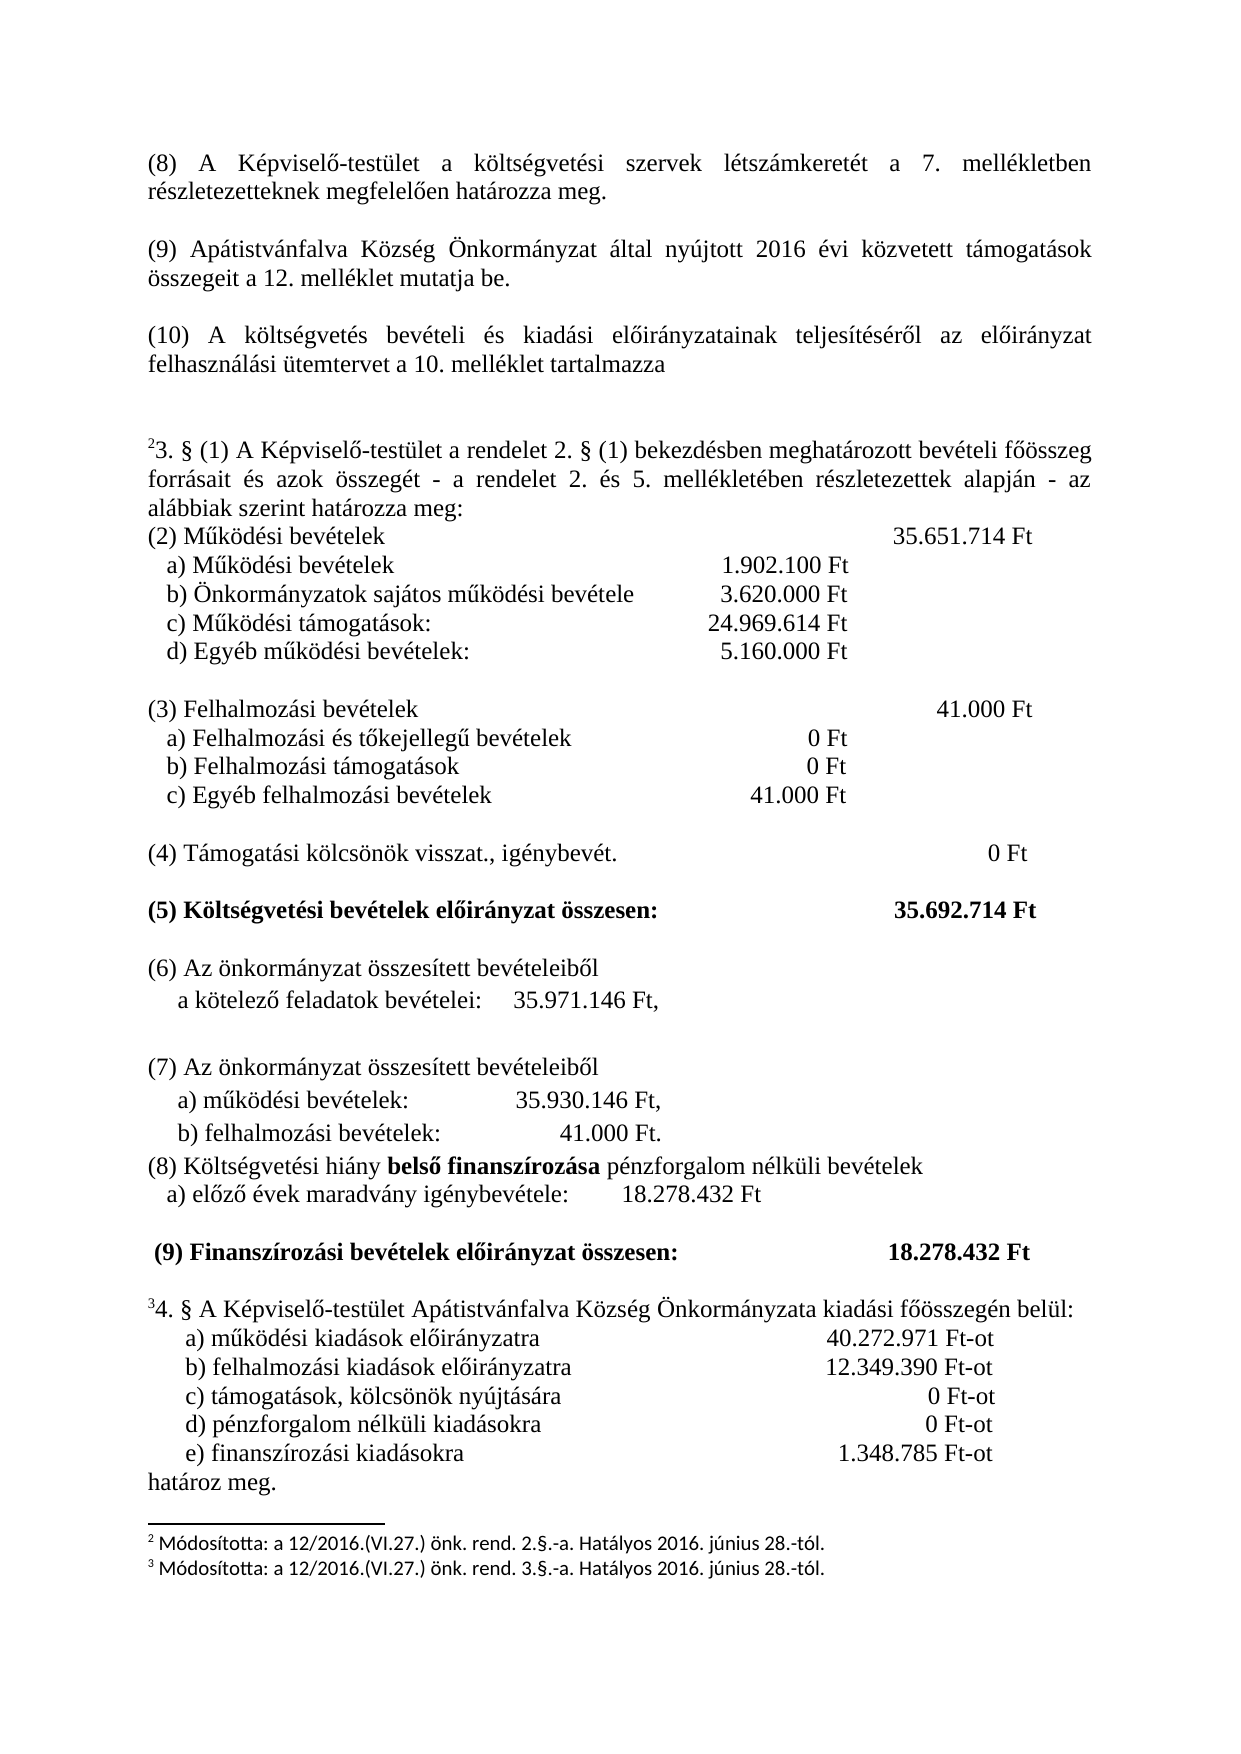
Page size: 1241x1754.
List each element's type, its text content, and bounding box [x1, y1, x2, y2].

text (10) A költségvetés bevételi és kiadási előirányzatainak teljesítéséről az előirányzat felhasználási ütemtervet a 10. melléklet tartalmazza [148, 320, 1093, 378]
text c) Egyéb felhalmozási bevételek 41.000 Ft [166, 780, 1093, 809]
text (3) Felhalmozási bevételek 41.000 Ft [148, 694, 1093, 723]
text a kötelező feladatok bevételei: 35.971.146 Ft, [148, 986, 1093, 1014]
text (7) Az önkormányzat összesített bevételeiből [148, 1052, 1093, 1080]
text (6) Az önkormányzat összesített bevételeiből [148, 953, 1093, 981]
text b) Önkormányzatok sajátos működési bevétele 3.620.000 Ft [148, 579, 1093, 608]
text 3. § (1) A Képviselő-testület a rendelet 2. § (1) bekezdésben meghatározott bevételi főösszeg forrásait és azok összegét - a rendelet 2. és 5. mellékletében részletezettek alapján - az alábbiak szerint határozza meg: [148, 435, 1093, 521]
text (2) Működési bevételek 35.651.714 Ft [148, 521, 1093, 550]
text e) finanszírozási kiadásokra 1.348.785 Ft-ot [148, 1438, 1093, 1467]
text (8) Költségvetési hiány belső finanszírozása pénzforgalom nélküli bevételek [148, 1151, 1093, 1179]
text a) működési bevételek: 35.930.146 Ft, [148, 1085, 1093, 1113]
text a) működési kiadások előirányzatra 40.272.971 Ft-ot [185, 1323, 1093, 1352]
text (9) Apátistvánfalva Község Önkormányzat által nyújtott 2016 évi közvetett támogatások összegeit a 12. melléklet mutatja be. [148, 234, 1093, 291]
text határoz meg. [148, 1467, 1093, 1496]
text 4. § A Képviselő-testület Apátistvánfalva Község Önkormányzata kiadási főösszegén belül: [148, 1294, 1093, 1323]
text a) Működési bevételek 1.902.100 Ft [166, 550, 1093, 579]
text b) felhalmozási bevételek: 41.000 Ft. [148, 1118, 1093, 1146]
text a) Felhalmozási és tőkejellegű bevételek 0 Ft [166, 723, 1093, 751]
text a) előző évek maradvány igénybevétele: 18.278.432 Ft [166, 1179, 1093, 1208]
text (4) Támogatási kölcsönök visszat., igénybevét. 0 Ft [148, 838, 1093, 866]
text c) Működési támogatások: 24.969.614 Ft [166, 608, 1093, 636]
text c) támogatások, kölcsönök nyújtására 0 Ft-ot [166, 1381, 1093, 1409]
text b) Felhalmozási támogatások 0 Ft [166, 751, 1093, 780]
text (8) A Képviselő-testület a költségvetési szervek létszámkeretét a 7. mellékletben részletezetteknek megfelelően határozza meg. [148, 148, 1093, 205]
text b) felhalmozási kiadások előirányzatra 12.349.390 Ft-ot [148, 1352, 1093, 1381]
text d) Egyéb működési bevételek: 5.160.000 Ft [166, 636, 1093, 665]
text (9) Finanszírozási bevételek előirányzat összesen: 18.278.432 Ft [148, 1237, 1093, 1266]
text d) pénzforgalom nélküli kiadásokra 0 Ft-ot [166, 1409, 1093, 1438]
text (5) Költségvetési bevételek előirányzat összesen: 35.692.714 Ft [148, 895, 1093, 924]
